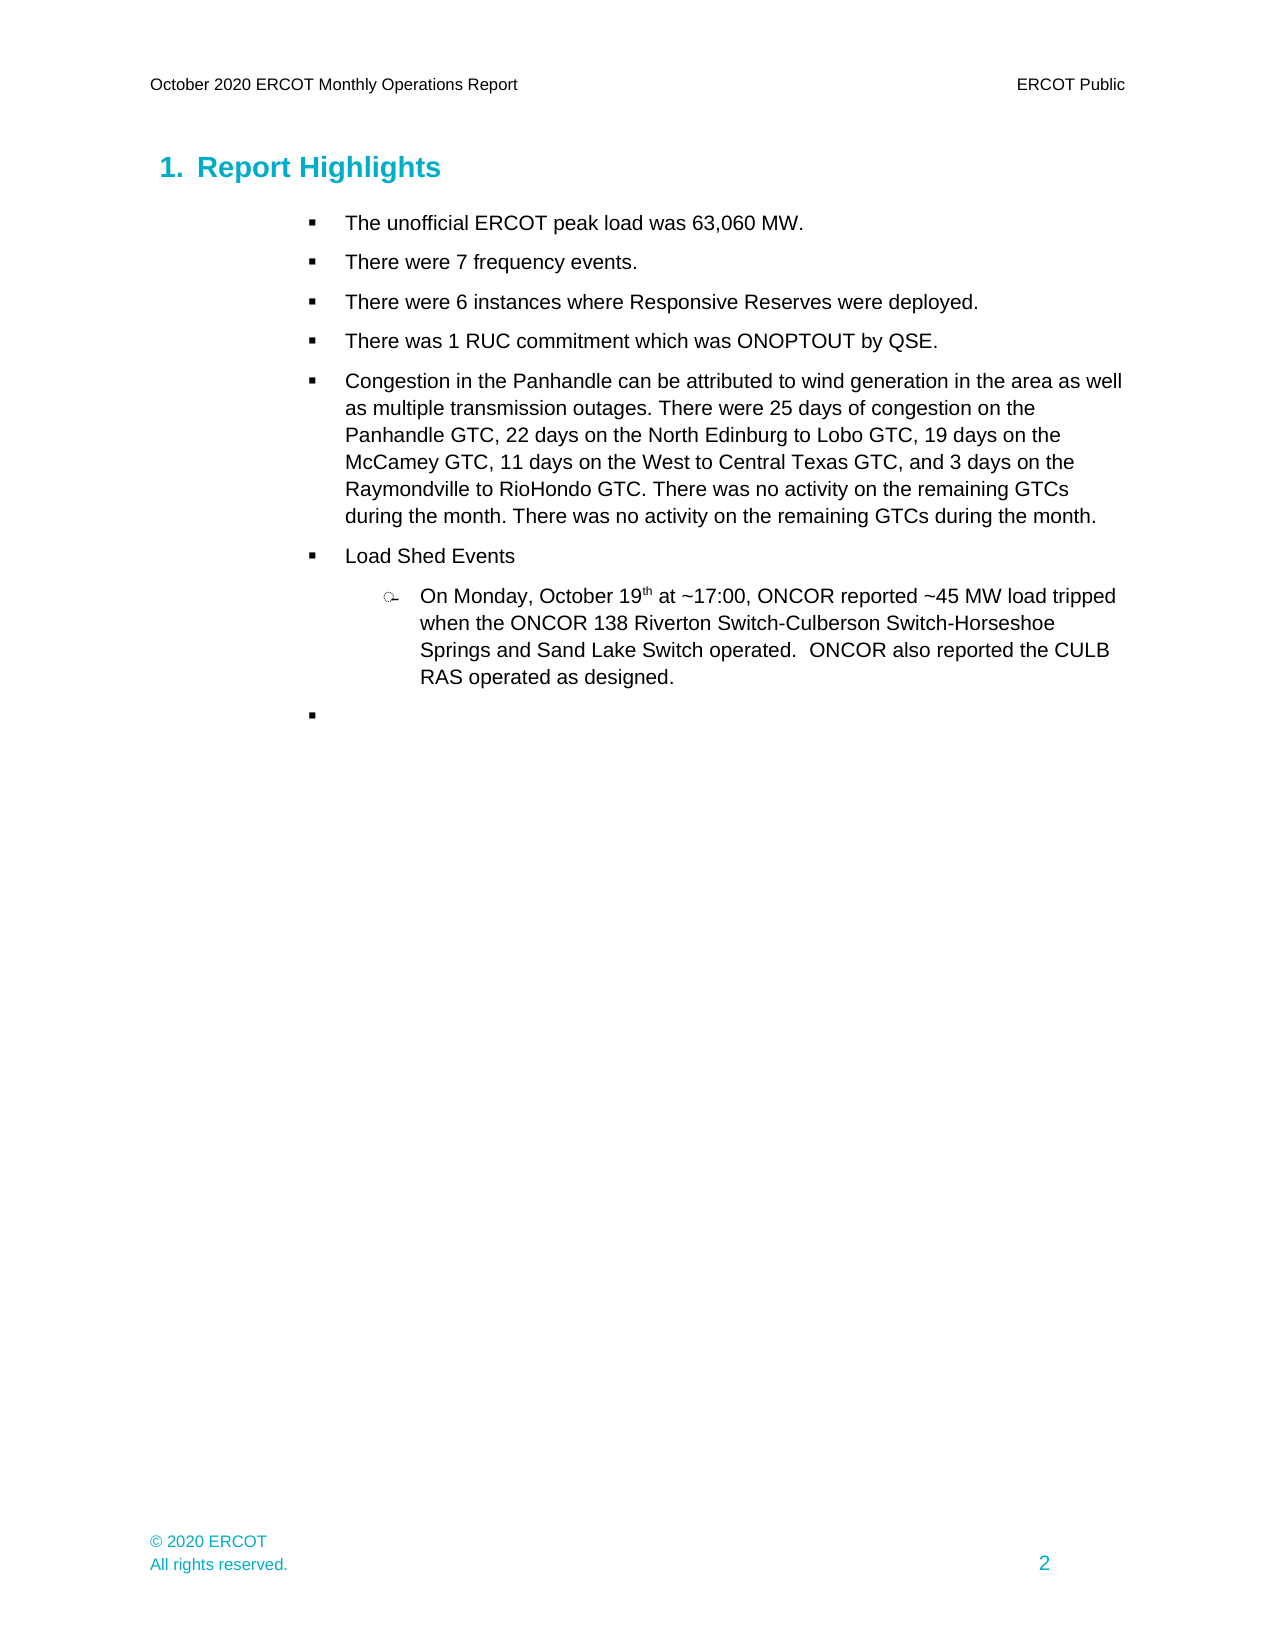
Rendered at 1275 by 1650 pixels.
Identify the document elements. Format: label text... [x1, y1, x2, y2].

text Congestion in the Panhandle can be attributed to wind generation in the area as well as multiple transmission outages. There were 25 days of congestion on the Panhandle GTC, 22 days on the North Edinburg to Lobo GTC, 19 days on the McCamey GTC, 11 days on the West to Central Texas GTC, and 3 days on the Raymondville to RioHondo GTC. There was no activity on the remaining GTCs during the month. There was no activity on the remaining GTCs during the month. [307, 367, 1125, 529]
list On Monday, October 19th at ~17:00, ONCOR reported ~45 MW load tripped when the ONCOR 138 Riverton Switch-Culberson Switch-Horseshoe Springs and Sand Lake Switch operated. ONCOR also reported the CULB RAS operated as designed. [382, 581, 1125, 690]
subtitle Report Highlights [159, 150, 1125, 183]
text There were 7 frequency events. [307, 248, 1125, 275]
text The unofficial ERCOT peak load was 63,060 MW. [307, 208, 1125, 236]
text There were 6 instances where Responsive Reserves were deployed. [307, 288, 1125, 315]
text There was 1 RUC commitment which was ONOPTOUT by QSE. [307, 327, 1125, 354]
text Load Shed Events [307, 542, 1125, 569]
